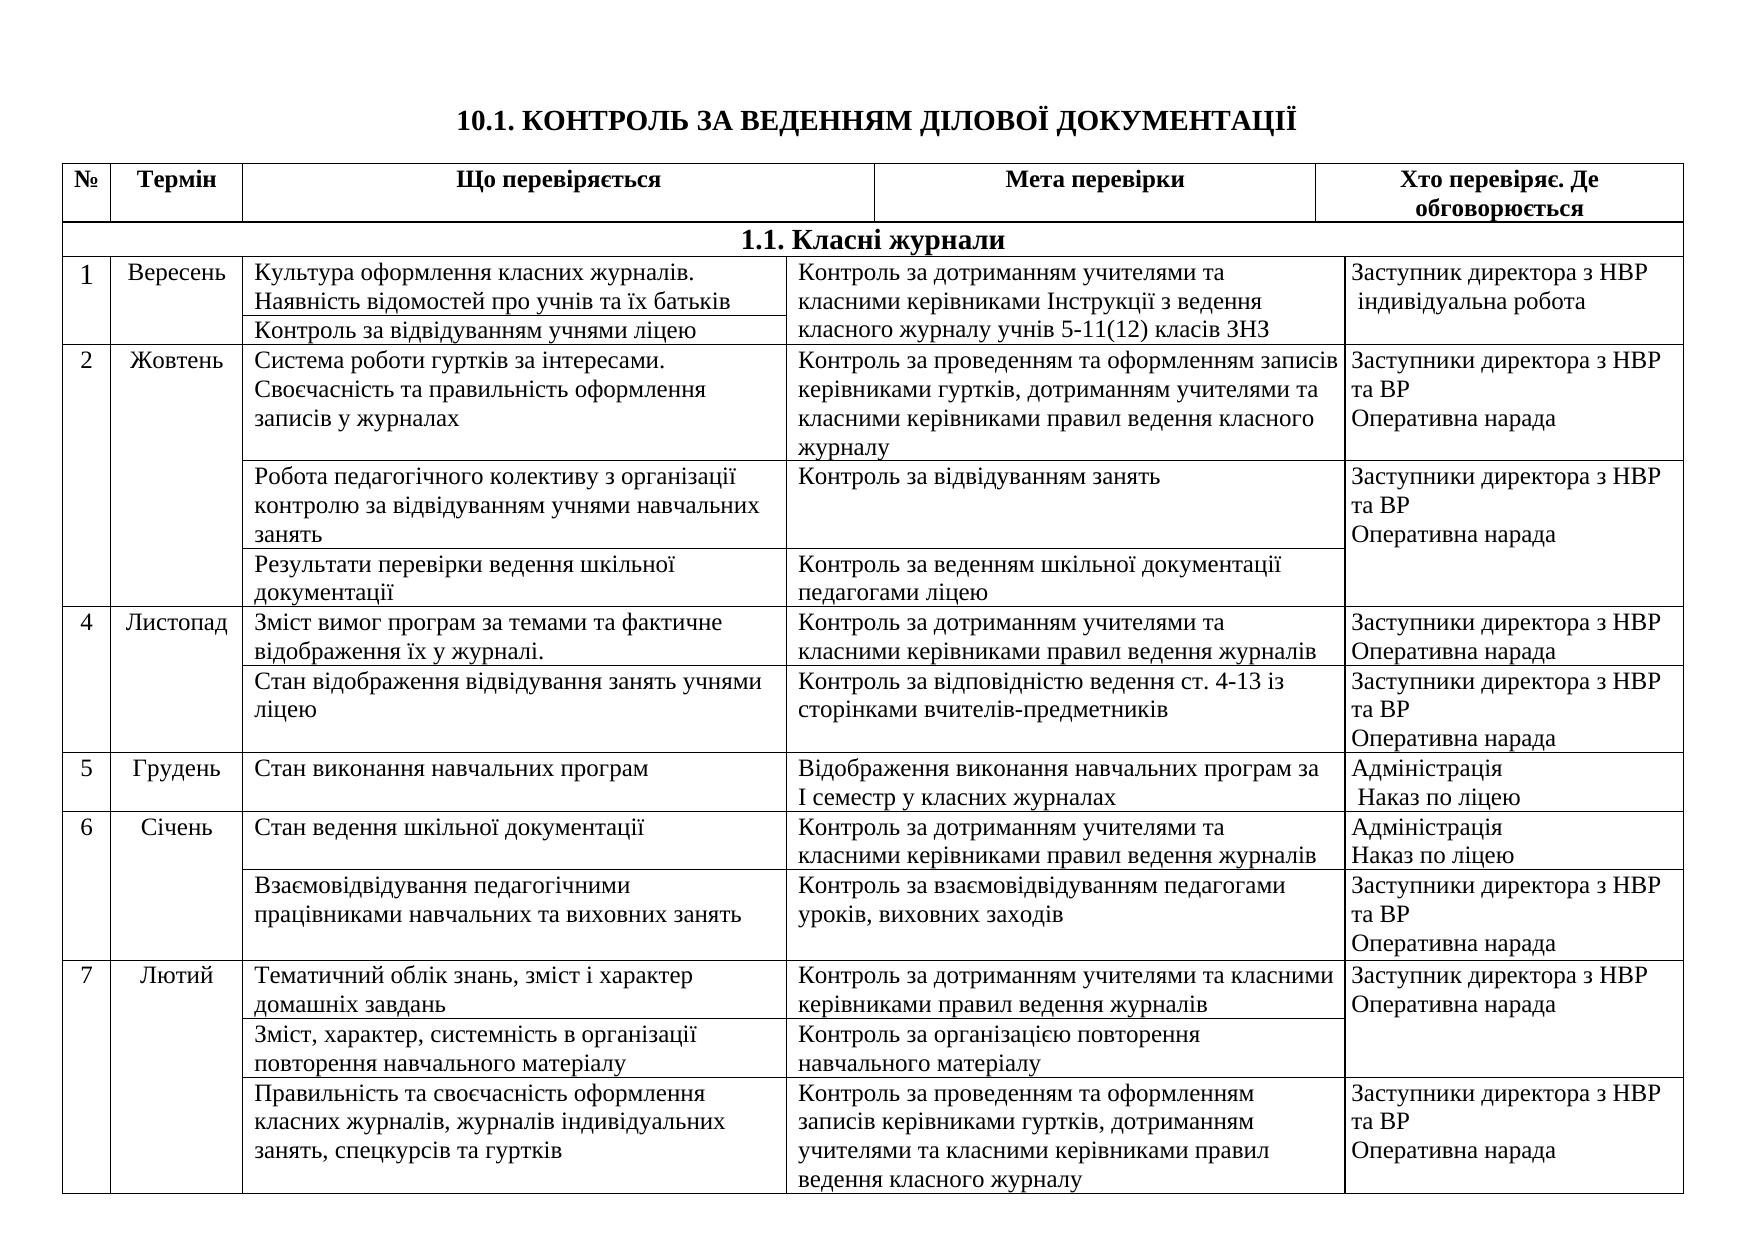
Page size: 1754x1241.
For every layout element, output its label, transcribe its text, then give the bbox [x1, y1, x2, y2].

table_cell Взаємовідвідування педагогічними працівниками навчальних та виховних занять [243, 870, 786, 959]
table_cell Контроль за дотриманням учителями та класними керівниками правил ведення журналів [787, 961, 1344, 1018]
table_cell Лютий [111, 961, 242, 1193]
table_cell Зміст вимог програм за темами та фактичне відображення їх у журналі. [243, 607, 786, 665]
table_header № [63, 164, 110, 221]
table_header Термін [111, 164, 242, 221]
table_cell Робота педагогічного колективу з організації контролю за відвідуванням учнями навчальних занять [243, 461, 786, 548]
table_cell Контроль за проведенням та оформленням записів керівниками гуртків, дотриманням учителями та класними керівниками правил ведення класного журналу [787, 1078, 1344, 1193]
table_cell 1.1. Класні журнали [63, 223, 1683, 256]
table_cell Контроль за дотриманням учителями та класними керівниками правил ведення журналів [787, 607, 1344, 665]
table_cell Контроль за організацією повторення навчального матеріалу [787, 1019, 1344, 1077]
table_cell Контроль за відповідністю ведення ст. 4-13 із сторінками вчителів-предметників [787, 666, 1344, 752]
table_cell 2 [63, 345, 110, 606]
table_cell 1 [63, 257, 110, 344]
table_cell Стан відображення відвідування занять учнями ліцею [243, 666, 786, 752]
table_cell Жовтень [111, 345, 242, 606]
table_cell Заступники директора з НВР та ВР Оперативна нарада [1346, 1078, 1683, 1193]
text 10.1. КОНТРОЛЬ ЗА ВЕДЕННЯМ ДІЛОВОЇ ДОКУМЕНТАЦІЇ [74, 103, 1680, 137]
table_cell Заступники директора з НВР та ВР Оперативна нарада [1346, 666, 1683, 752]
table_header Що перевіряється [243, 164, 874, 221]
table_cell Відображення виконання навчальних програм за І семестр у класних журналах [787, 753, 1344, 811]
table_cell Стан ведення шкільної документації [243, 812, 786, 869]
table_cell Контроль за дотриманням учителями та класними керівниками правил ведення журналів [787, 812, 1344, 869]
table_cell 7 [63, 961, 110, 1193]
table_cell Вересень [111, 257, 242, 344]
table_cell Заступники директора з НВР та ВР Оперативна нарада [1346, 345, 1683, 460]
table_cell Контроль за дотриманням учителями та класними керівниками Інструкції з ведення класного журналу учнів 5-11(12) класів ЗНЗ [787, 257, 1344, 344]
table_cell Система роботи гуртків за інтересами. Своєчасність та правильність оформлення записів у журналах [243, 345, 786, 460]
table_cell 6 [63, 812, 110, 959]
table_cell Правильність та своєчасність оформлення класних журналів, журналів індивідуальних занять, спецкурсів та гуртків [243, 1078, 786, 1193]
table_cell Зміст, характер, системність в організації повторення навчального матеріалу [243, 1019, 786, 1077]
table_cell Адміністрація Наказ по ліцею [1346, 753, 1683, 811]
table_cell Заступники директора з НВР та ВР Оперативна нарада [1346, 461, 1683, 606]
table_cell Стан виконання навчальних програм [243, 753, 786, 811]
table_cell Контроль за проведенням та оформленням записів керівниками гуртків, дотриманням учителями та класними керівниками правил ведення класного журналу [787, 345, 1344, 460]
table_cell Заступник директора з НВР індивідуальна робота [1346, 257, 1683, 344]
table_cell Контроль за відвідуванням занять [787, 461, 1344, 548]
table_cell Грудень [111, 753, 242, 811]
table_cell Тематичний облік знань, зміст і характер домашніх завдань [243, 961, 786, 1018]
table_cell Листопад [111, 607, 242, 752]
table_cell Адміністрація Наказ по ліцею [1346, 812, 1683, 869]
table_cell Культура оформлення класних журналів. Наявність відомостей про учнів та їх батьків [243, 257, 786, 314]
table_header Мета перевірки [875, 164, 1315, 221]
table_cell Контроль за відвідуванням учнями ліцею [243, 316, 786, 344]
table_cell 5 [63, 753, 110, 811]
table_cell Заступник директора з НВР Оперативна нарада [1346, 961, 1683, 1077]
table_cell Заступники директора з НВР Оперативна нарада [1346, 607, 1683, 665]
table_header Хто перевіряє. Де обговорюється [1316, 164, 1683, 221]
table_cell Контроль за взаємовідвідуванням педагогами уроків, виховних заходів [787, 870, 1344, 959]
table_cell Контроль за веденням шкільної документації педагогами ліцею [787, 549, 1344, 606]
table_cell Заступники директора з НВР та ВР Оперативна нарада [1346, 870, 1683, 959]
table_cell Січень [111, 812, 242, 959]
table_cell 4 [63, 607, 110, 752]
table_cell Результати перевірки ведення шкільної документації [243, 549, 786, 606]
